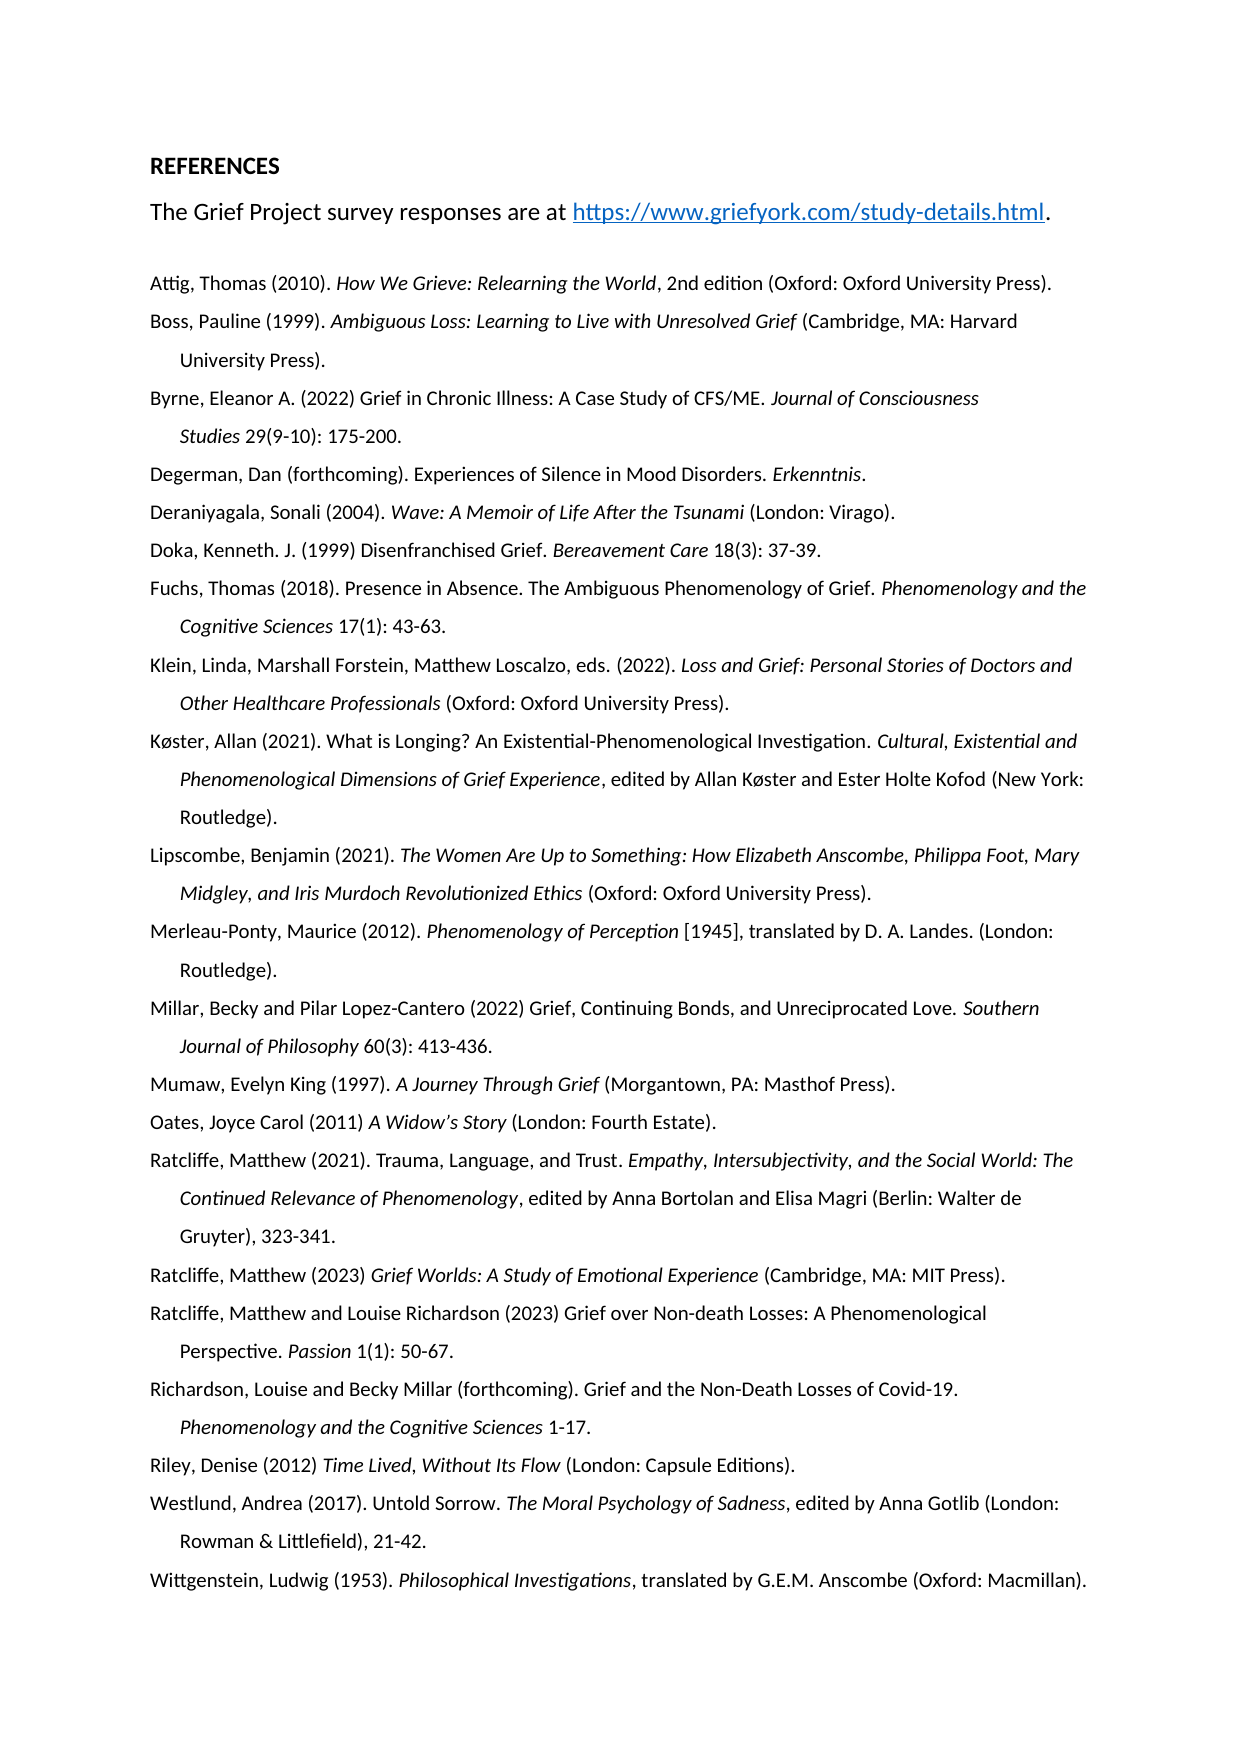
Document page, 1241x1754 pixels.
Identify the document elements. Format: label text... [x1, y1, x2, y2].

text Køster, Allan (2021). What is Longing? An Existential-Phenomenological Investigation. Cultural, Existential and Phenomenological Dimensions of Grief Experience, edited by Allan Køster and ‎Ester Holte Kofod (New York: Routledge). [150, 728, 1090, 830]
text Oates, Joyce Carol (2011) A Widow’s Story (London: Fourth Estate). [150, 1109, 1090, 1135]
text Merleau-Ponty, Maurice (2012). Phenomenology of Perception [1945], translated by D. A. Landes. (London: Routledge). [150, 919, 1090, 982]
text Ratcliffe, Matthew (2021). Trauma, Language, and Trust. Empathy, Intersubjectivity, and the Social World: The Continued Relevance of Phenomenology, edited by Anna Bortolan and Elisa Magri (Berlin: Walter de Gruyter), 323-341. [150, 1147, 1090, 1249]
text Doka, Kenneth. J. (1999) Disenfranchised Grief. Bereavement Care 18(3): 37-39. [150, 537, 1090, 563]
text Ratcliffe, Matthew (2023) Grief Worlds: A Study of Emotional Experience (Cambridge, MA: MIT Press). [150, 1262, 1090, 1287]
text Riley, Denise (2012) Time Lived, Without Its Flow (London: Capsule Editions). [150, 1452, 1090, 1478]
text The Grief Project survey responses are at https://www.griefyork.com/study-details.html. [150, 196, 1090, 226]
text Millar, Becky and Pilar Lopez-Cantero (2022) Grief, Continuing Bonds, and Unreciprocated Love. Southern Journal of Philosophy 60(3): 413-436. [150, 995, 1090, 1058]
text Ratcliffe, Matthew and Louise Richardson (2023) Grief over Non-death Losses: A Phenomenological Perspective. Passion 1(1): 50-67. [150, 1300, 1090, 1363]
text Wittgenstein, Ludwig (1953). Philosophical Investigations, translated by G.E.M. Anscombe (Oxford: Macmillan). [150, 1567, 1090, 1592]
text REFERENCES [150, 150, 1090, 181]
text Mumaw, Evelyn King (1997). A Journey Through Grief (Morgantown, PA: Masthof Press). [150, 1071, 1090, 1097]
text Lipscombe, Benjamin (2021). The Women Are Up to Something: How Elizabeth Anscombe, Philippa Foot, Mary Midgley, and Iris Murdoch Revolutionized Ethics (Oxford: Oxford University Press). [150, 842, 1090, 906]
text Byrne, Eleanor A. (2022) Grief in Chronic Illness: A Case Study of CFS/ME. Journal of Consciousness Studies 29(9-10): 175-200. [150, 385, 1090, 448]
text Richardson, Louise and Becky Millar (forthcoming). Grief and the Non-Death Losses of Covid-19. Phenomenology and the Cognitive Sciences 1-17. [150, 1376, 1090, 1440]
text Boss, Pauline (1999). Ambiguous Loss: Learning to Live with Unresolved Grief (Cambridge, MA: Harvard University Press). [150, 309, 1090, 372]
text Klein, Linda, Marshall Forstein, Matthew Loscalzo, eds. (2022). Loss and Grief: Personal Stories of Doctors and Other Healthcare Professionals (Oxford: Oxford University Press). [150, 652, 1090, 715]
text Fuchs, Thomas (2018). Presence in Absence. The Ambiguous Phenomenology of Grief. Phenomenology and the Cognitive Sciences 17(1): 43-63. [150, 576, 1090, 639]
text Attig, Thomas (2010). How We Grieve: Relearning the World, 2nd edition (Oxford: Oxford University Press). [150, 271, 1090, 296]
text Degerman, Dan (forthcoming). Experiences of Silence in Mood Disorders. Erkenntnis. [150, 461, 1090, 487]
text Westlund, Andrea (2017). Untold Sorrow. The Moral Psychology of Sadness, edited by Anna Gotlib (London: Rowman & Littlefield), 21-42. [150, 1491, 1090, 1554]
text Deraniyagala, Sonali (2004). Wave: A Memoir of Life After the Tsunami (London: Virago). [150, 499, 1090, 525]
